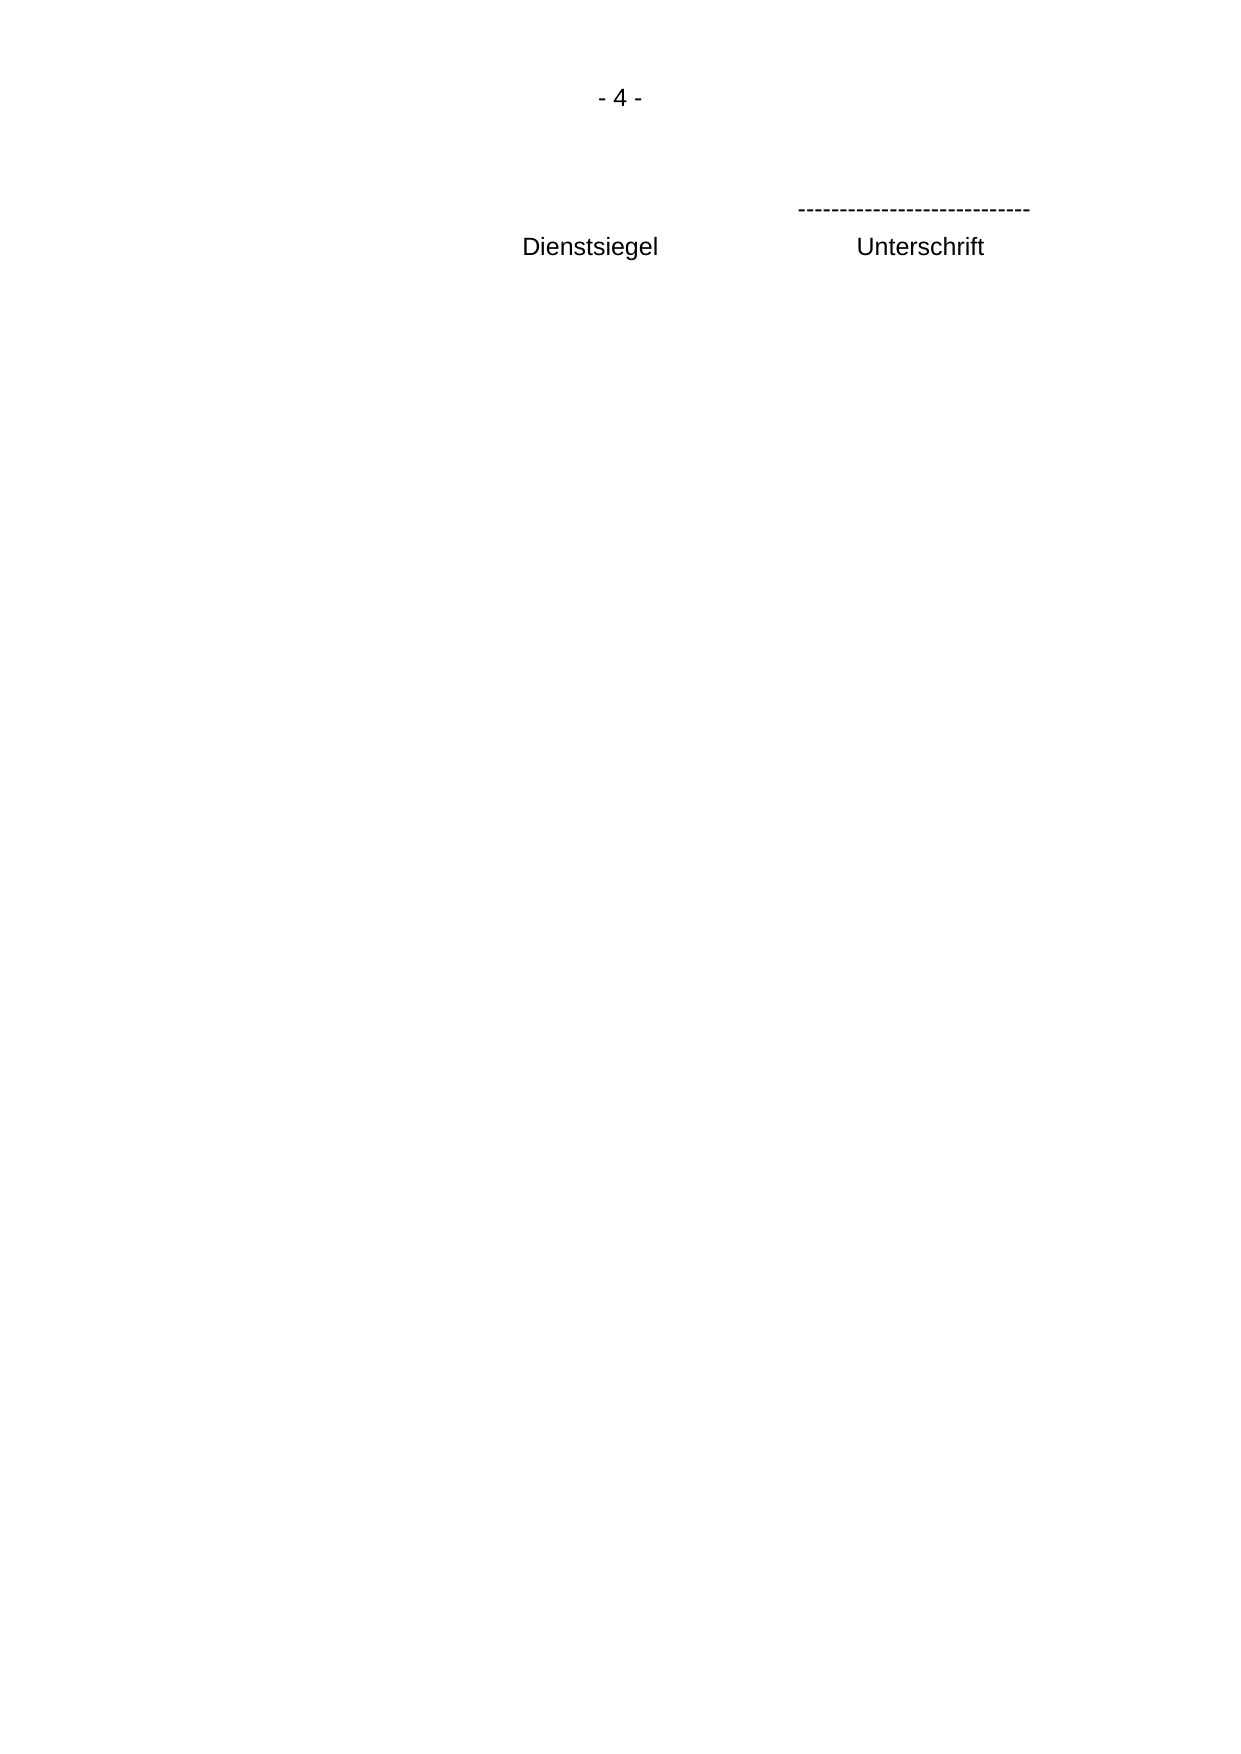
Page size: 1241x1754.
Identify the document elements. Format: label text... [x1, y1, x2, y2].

text ---------------------------- [148, 185, 1092, 223]
text Dienstsiegel Unterschrift [148, 223, 1092, 260]
